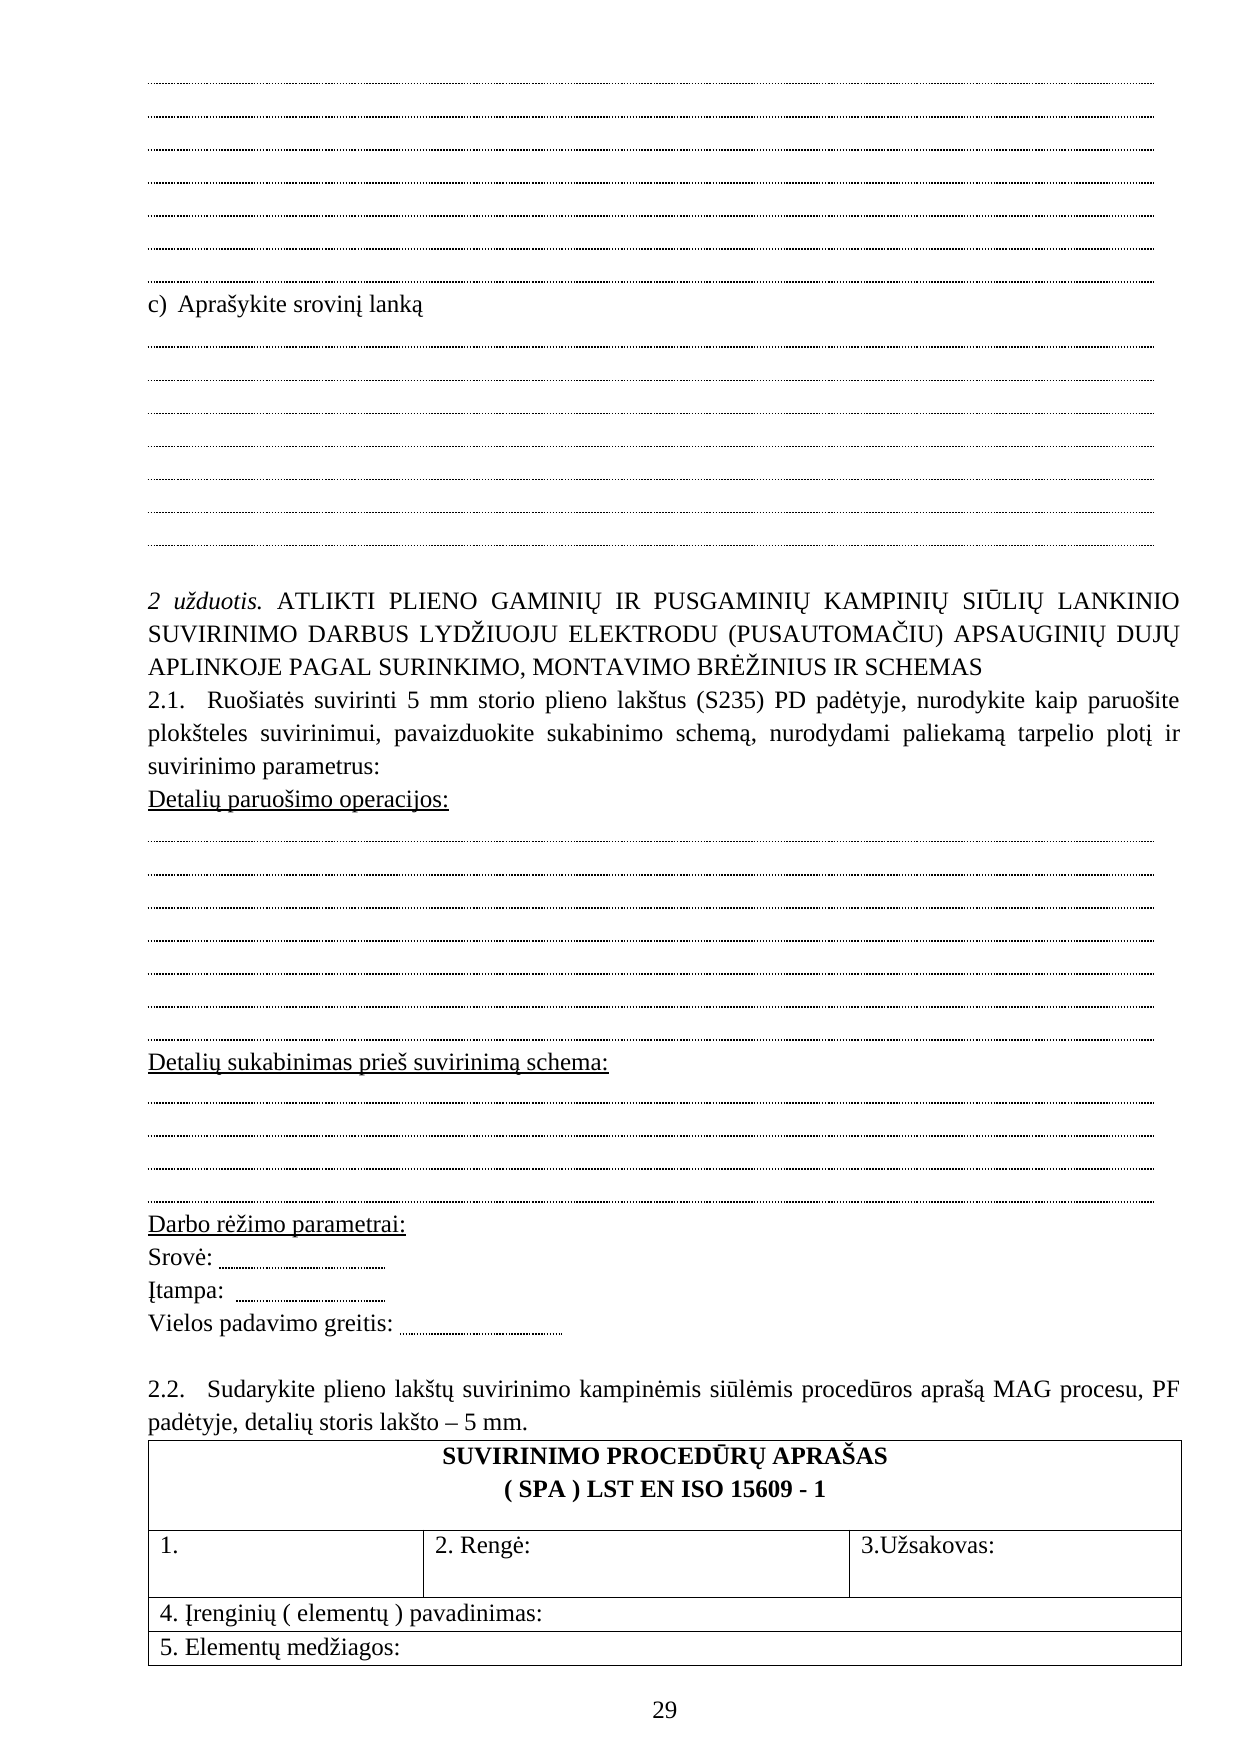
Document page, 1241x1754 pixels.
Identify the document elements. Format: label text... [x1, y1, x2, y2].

list Aprašykite srovinį lanką [148, 289, 1181, 318]
table_cell 1. [149, 1531, 423, 1597]
text Įtampa: [148, 1275, 1181, 1304]
table_cell 3.Užsakovas: [850, 1531, 1181, 1597]
table_header SUVIRINIMO PROCEDŪRŲ APRAŠAS ( SPA ) LST EN ISO 15609 - 1 [149, 1441, 1181, 1529]
text Vielos padavimo greitis: [148, 1308, 1181, 1337]
table_cell 2. Rengė: [424, 1531, 849, 1597]
table_cell 5. Elementų medžiagos: [149, 1632, 1181, 1665]
table_cell 4. Įrenginių ( elementų ) pavadinimas: [149, 1598, 1181, 1631]
text 2 užduotis. Atlikti plieno gaminių ir pusgaminių kampinių siūlių lankinio suvirinimo darbus lydžiuoju elektrodu (pusautomačiu) apsauginių dujų aplinkoje pagal surinkimo, montavimo brėžinius ir schemas [148, 586, 1181, 681]
text Detalių paruošimo operacijos: [148, 784, 1181, 813]
text Srovė: [148, 1242, 1181, 1271]
text Detalių sukabinimas prieš suvirinimą schema: [148, 1047, 1181, 1076]
text Darbo rėžimo parametrai: [148, 1209, 1181, 1238]
list Sudarykite plieno lakštų suvirinimo kampinėmis siūlėmis procedūros aprašą MAG procesu, PF padėtyje, detalių storis lakšto – 5 mm. [148, 1374, 1181, 1436]
list Ruošiatės suvirinti 5 mm storio plieno lakštus (S235) PD padėtyje, nurodykite kaip paruošite plokšteles suvirinimui, pavaizduokite sukabinimo schemą, nurodydami paliekamą tarpelio plotį ir suvirinimo parametrus: [148, 685, 1181, 780]
